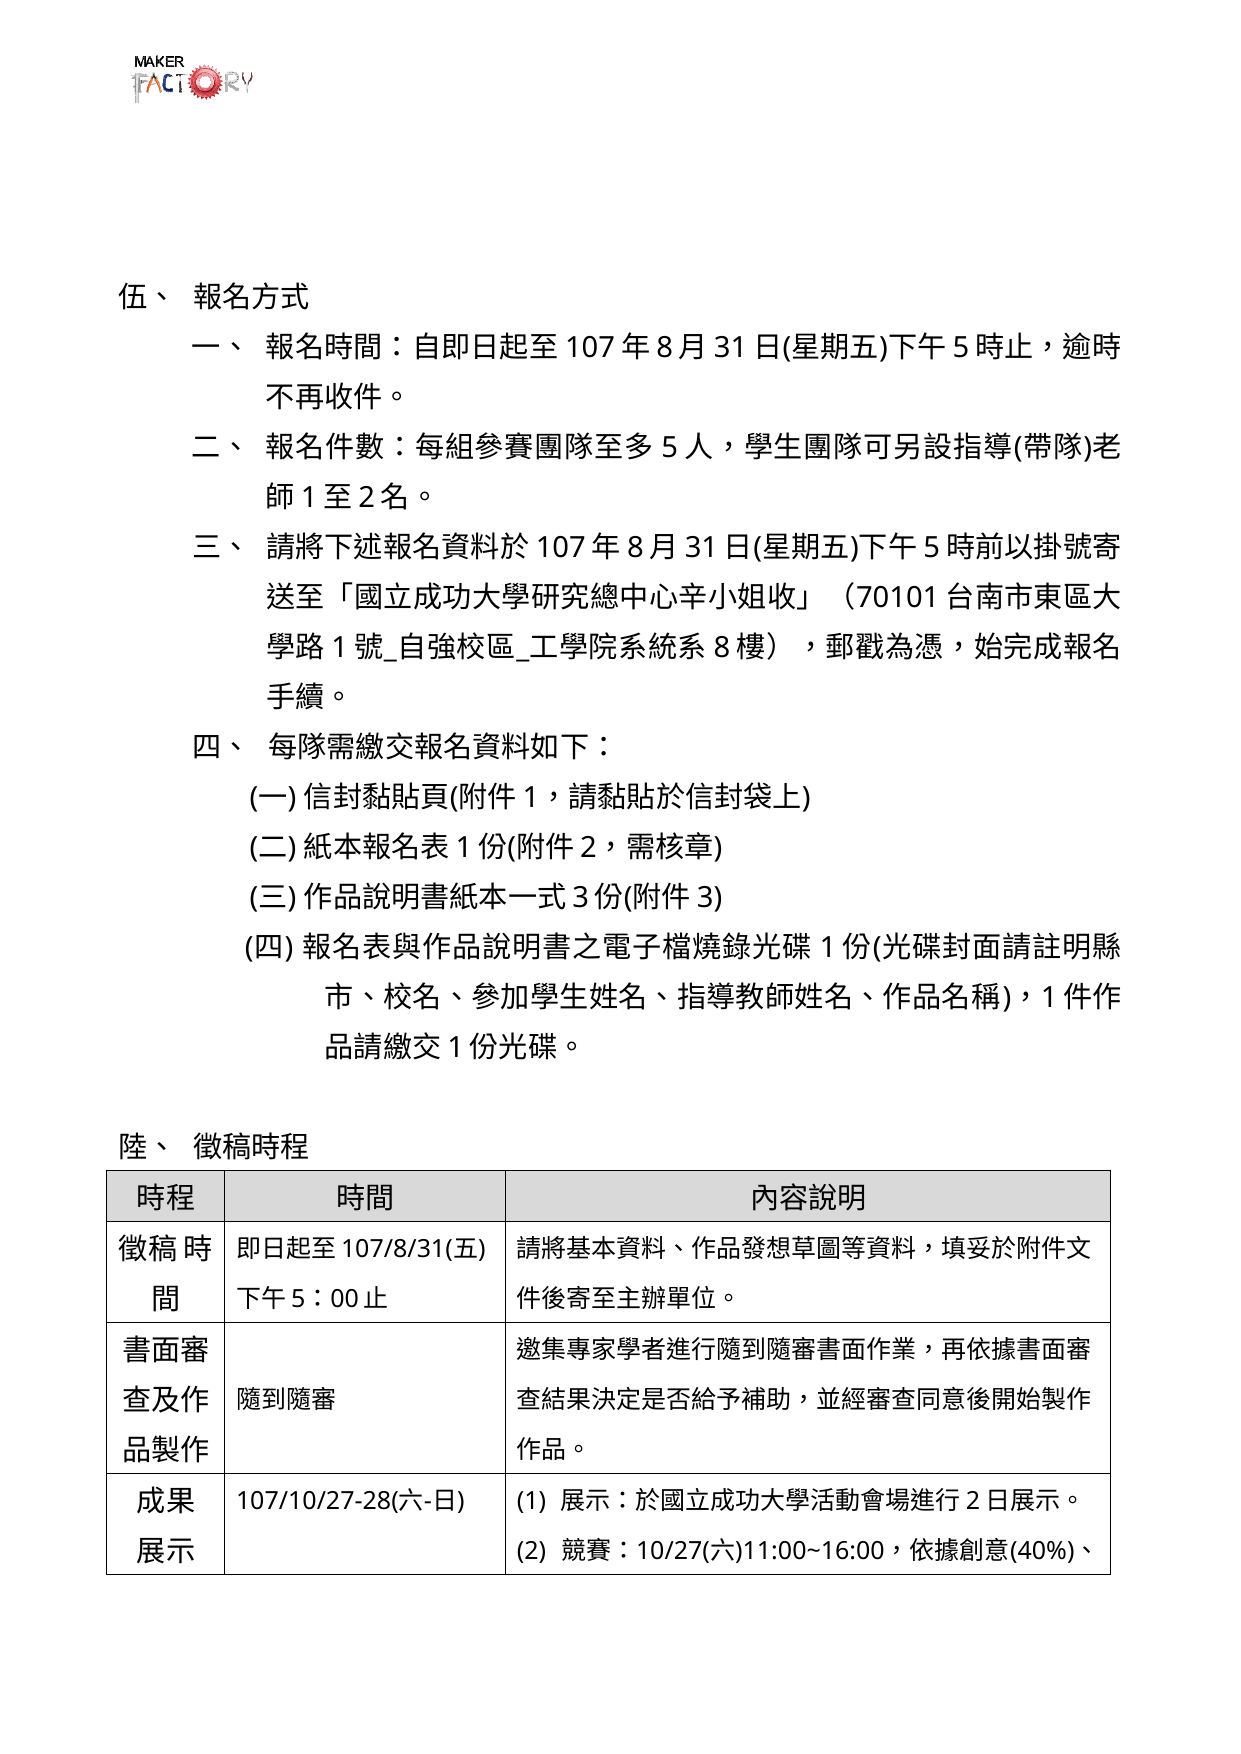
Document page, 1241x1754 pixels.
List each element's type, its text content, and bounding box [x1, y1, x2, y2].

list (四) 報名表與作品說明書之電子檔燒錄光碟1份(光碟封面請註明縣市、校名、參加學生姓名、指導教師姓名、作品名稱)，1件作品請繳交1份光碟。 [236, 919, 1122, 1069]
picture [118, 49, 267, 109]
table_cell 即日起至107/8/31(五)下午5：00止 [225, 1222, 505, 1322]
list 報名件數：每組參賽團隊至多5人，學生團隊可另設指導(帶隊)老師1至2名。 [192, 419, 1122, 519]
table_cell 107/10/27-28(六-日) [225, 1474, 505, 1574]
table_cell 書面審查及作品製作 [107, 1323, 224, 1473]
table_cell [506, 1474, 1110, 1574]
table_header 時間 [225, 1171, 505, 1221]
list (一) 信封黏貼頁(附件1，請黏貼於信封袋上) [242, 769, 1122, 819]
table_header 內容說明 [506, 1171, 1110, 1221]
list (三) 作品說明書紙本一式3份(附件3) [242, 869, 1122, 919]
list (二) 紙本報名表1份(附件2，需核章) [242, 819, 1122, 869]
table_cell 邀集專家學者進行隨到隨審書面作業，再依據書面審查結果決定是否給予補助，並經審查同意後開始製作作品。 [506, 1323, 1110, 1473]
table_header 時程 [107, 1171, 224, 1221]
list 徵稿時程 [118, 1119, 1122, 1169]
list 報名方式 [118, 269, 1122, 319]
list 每隊需繳交報名資料如下： [192, 719, 1122, 769]
table_cell 徵稿 時間 [107, 1222, 224, 1322]
table_cell 成果 展示 及 競賽 [107, 1474, 224, 1574]
list 報名時間：自即日起至107年8月31日(星期五)下午5時止，逾時不再收件。 [192, 319, 1122, 419]
table_cell 隨到隨審 [225, 1323, 505, 1473]
table_cell 請將基本資料、作品發想草圖等資料，填妥於附件文件後寄至主辦單位。 [506, 1222, 1110, 1322]
list 請將下述報名資料於107年8月31日(星期五)下午5時前以掛號寄送至「國立成功大學研究總中心辛小姐收」（70101台南市東區大學路1號_自強校區_工學院系統系8樓），郵戳為憑，始完成報名手續。 [192, 519, 1122, 719]
